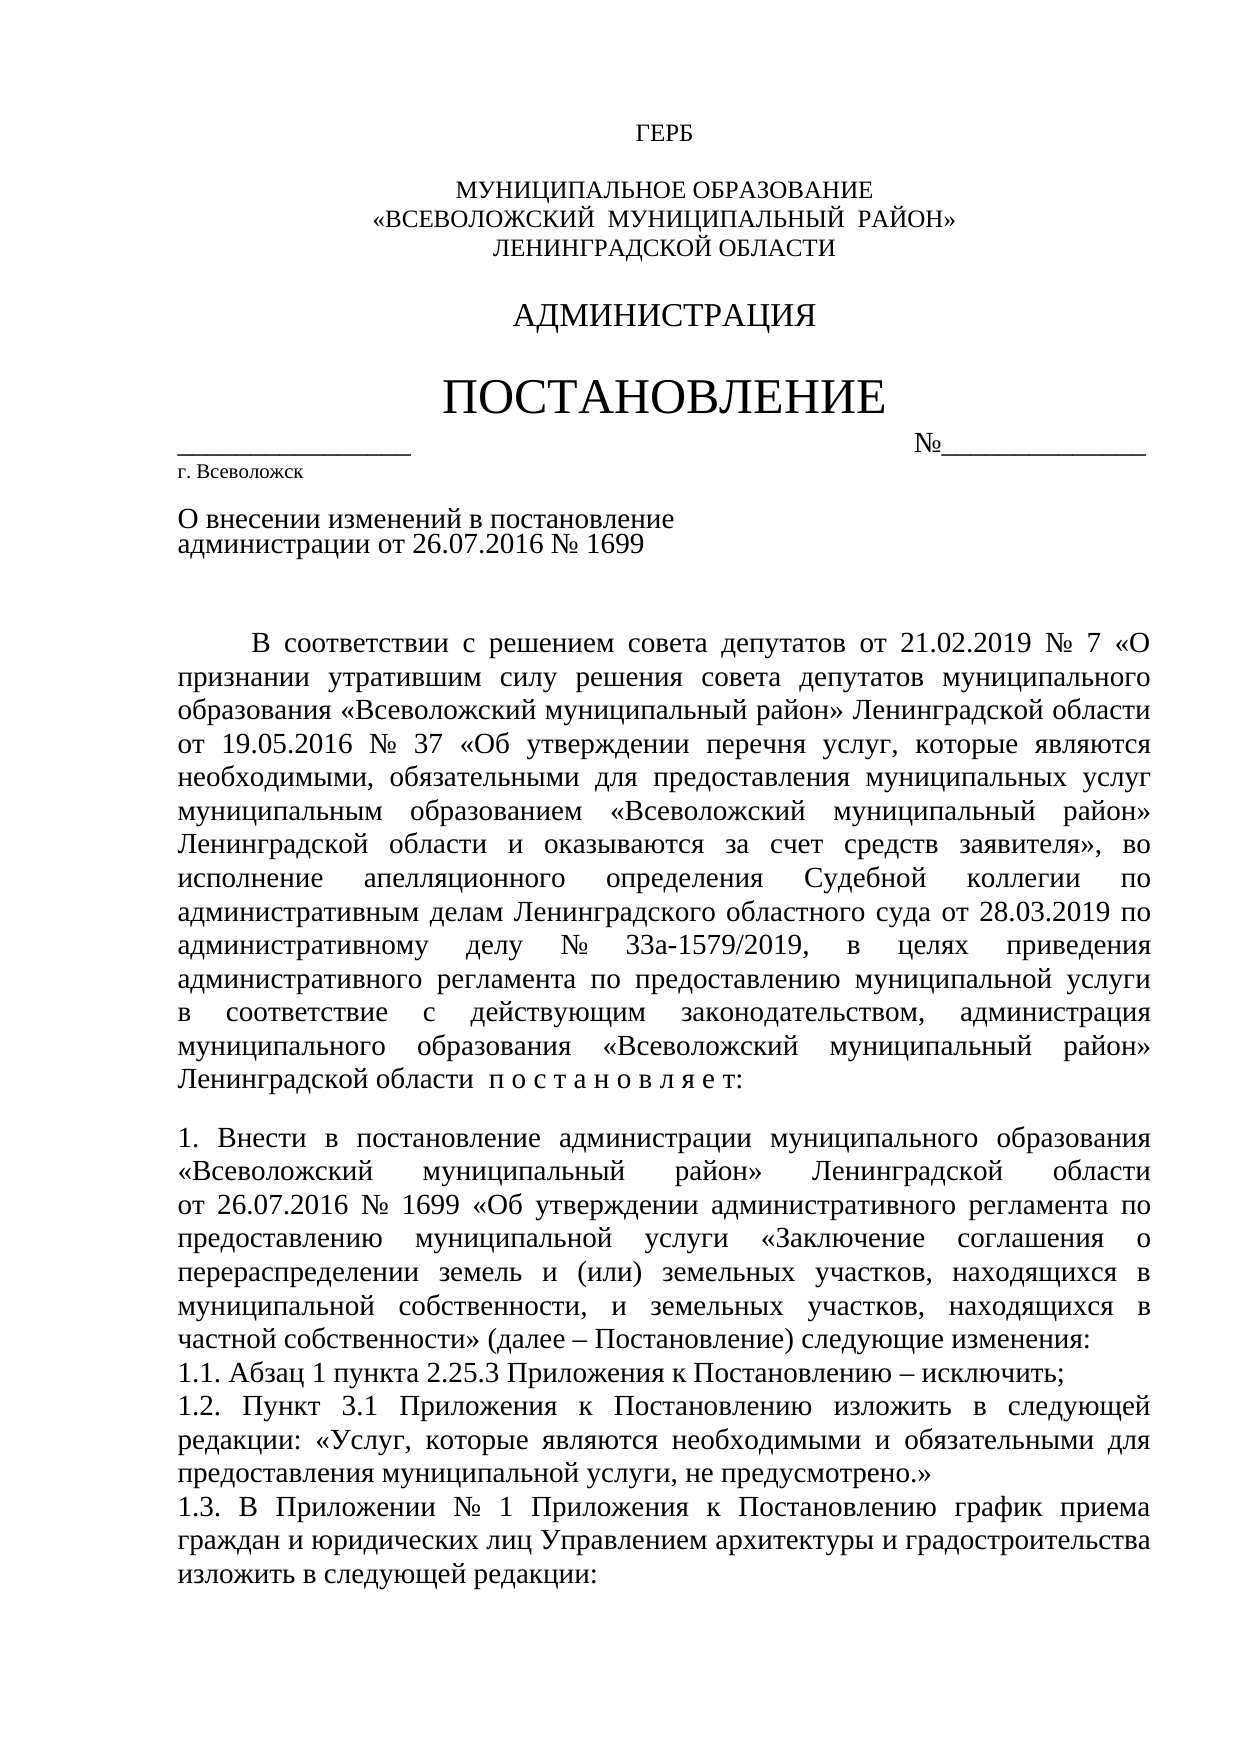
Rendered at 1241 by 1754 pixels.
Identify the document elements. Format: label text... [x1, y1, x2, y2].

text 1.2. Пункт 3.1 Приложения к Постановлению изложить в следующей редакции: «Услуг, которые являются необходимыми и обязательными для предоставления муниципальной услуги, не предусмотрено.» [177, 1388, 1152, 1489]
text ПОСТАНОВЛЕНИЕ [177, 367, 1152, 425]
text 1.3. В Приложении № 1 Приложения к Постановлению график приема граждан и юридических лиц Управлением архитектуры и градостроительства изложить в следующей редакции: [177, 1489, 1152, 1589]
text 1.1. Абзац 1 пункта 2.25.3 Приложения к Постановлению – исключить; [177, 1355, 1152, 1388]
text 1. Внести в постановление администрации муниципального образования «Всеволожский муниципальный район» Ленинградской области от 26.07.2016 № 1699 «Об утверждении административного регламента по предоставлению муниципальной услуги «Заключение соглашения о перераспределении земель и (или) земельных участков, находящихся в муниципальной собственности, и земельных участков, находящихся в частной собственности» (далее – Постановление) следующие изменения: [177, 1120, 1152, 1355]
text АДМИНИСТРАЦИЯ [177, 295, 1152, 334]
text г. Всеволожск [177, 458, 1152, 483]
text ________________ №______________ [177, 425, 1152, 458]
text ЛЕНИНГРАДСКОЙ ОБЛАСТИ [177, 233, 1152, 262]
text «ВСЕВОЛОЖСКИЙ МУНИЦИПАЛЬНЫЙ РАЙОН» [177, 204, 1152, 233]
text В соответствии с решением совета депутатов от 21.02.2019 № 7 «О признании утратившим силу решения совета депутатов муниципального образования «Всеволожский муниципальный район» Ленинградской области от 19.05.2016 № 37 «Об утверждении перечня услуг, которые являются необходимыми, обязательными для предоставления муниципальных услуг муниципальным образованием «Всеволожский муниципальный район» Ленинградской области и оказываются за счет средств заявителя», во исполнение апелляционного определения Судебной коллегии по административным делам Ленинградского областного суда от 28.03.2019 по административному делу № 33а-1579/2019, в целях приведения административного регламента по предоставлению муниципальной услуги в соответствие с действующим законодательством, администрация муниципального образования «Всеволожский муниципальный район» Ленинградской области п о с т а н о в л я е т: [177, 625, 1152, 1095]
text администрации от 26.07.2016 № 1699 [177, 533, 1152, 558]
text ГЕРБ [177, 118, 1152, 147]
text О внесении изменений в постановление [177, 508, 1152, 533]
text МУНИЦИПАЛЬНОЕ ОБРАЗОВАНИЕ [177, 176, 1152, 204]
